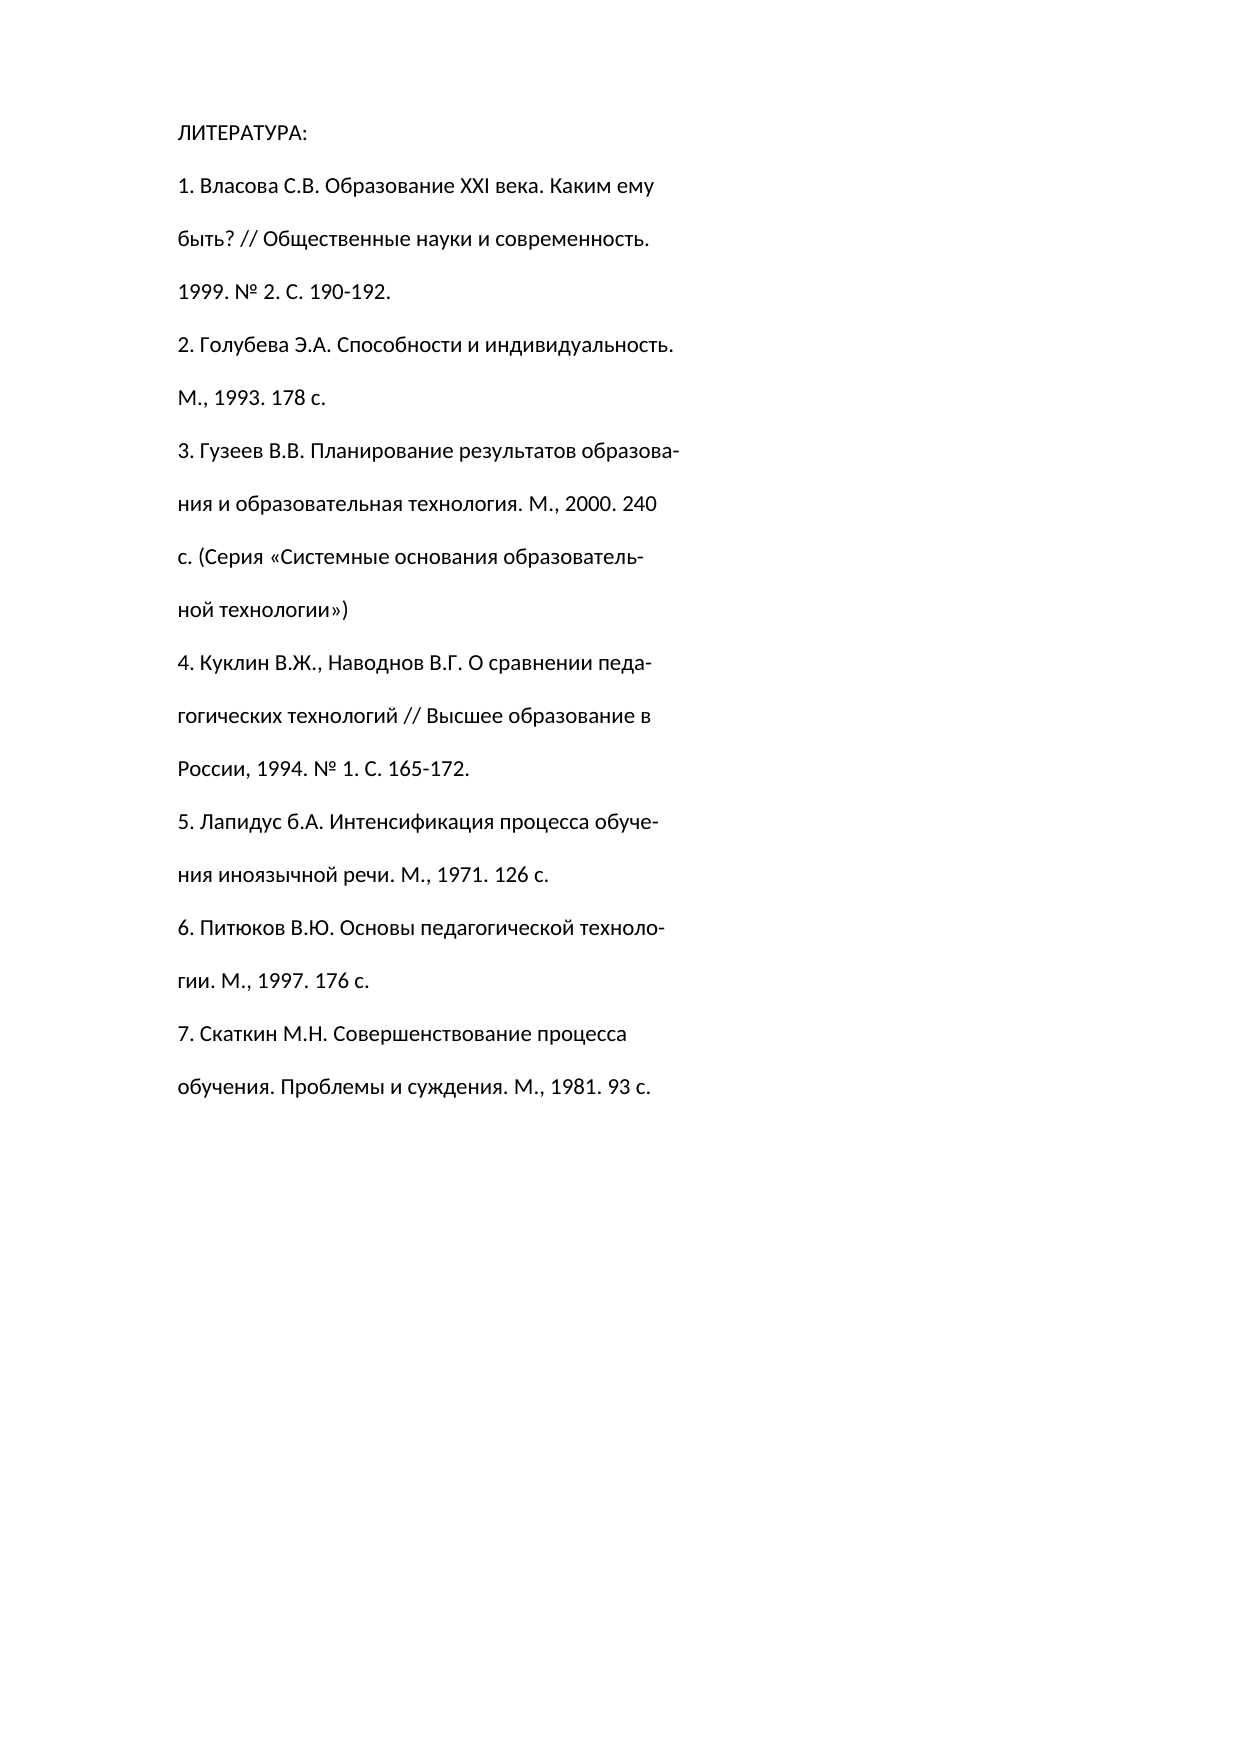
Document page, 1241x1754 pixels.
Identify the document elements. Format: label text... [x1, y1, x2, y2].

text 7. Скаткин М.Н. Совершенствование процесса [177, 1019, 1152, 1047]
text гогических технологий // Высшее образование в [177, 701, 1152, 729]
text М., 1993. 178 с. [177, 383, 1152, 411]
text 2. Голубева Э.А. Способности и индивидуальность. [177, 330, 1152, 358]
text гии. М., 1997. 176 с. [177, 966, 1152, 994]
text ния иноязычной речи. М., 1971. 126 с. [177, 860, 1152, 888]
text ЛИТЕРАТУРА: [177, 118, 1152, 146]
text 3. Гузеев В.В. Планирование результатов образова- [177, 436, 1152, 464]
text 5. Лапидус б.А. Интенсификация процесса обуче- [177, 807, 1152, 835]
text России, 1994. № 1. С. 165-172. [177, 754, 1152, 782]
text ной технологии») [177, 595, 1152, 623]
text ния и образовательная технология. М., 2000. 240 [177, 489, 1152, 517]
text 1. Власова С.В. Образование XXI века. Каким ему [177, 171, 1152, 199]
text 1999. № 2. С. 190-192. [177, 277, 1152, 305]
text 6. Питюков В.Ю. Основы педагогической техноло- [177, 913, 1152, 941]
text 4. Куклин В.Ж., Наводнов В.Г. О сравнении педа- [177, 648, 1152, 676]
text быть? // Общественные науки и современность. [177, 224, 1152, 252]
text с. (Серия «Системные основания образователь- [177, 542, 1152, 570]
text обучения. Проблемы и суждения. М., 1981. 93 с. [177, 1072, 1152, 1101]
